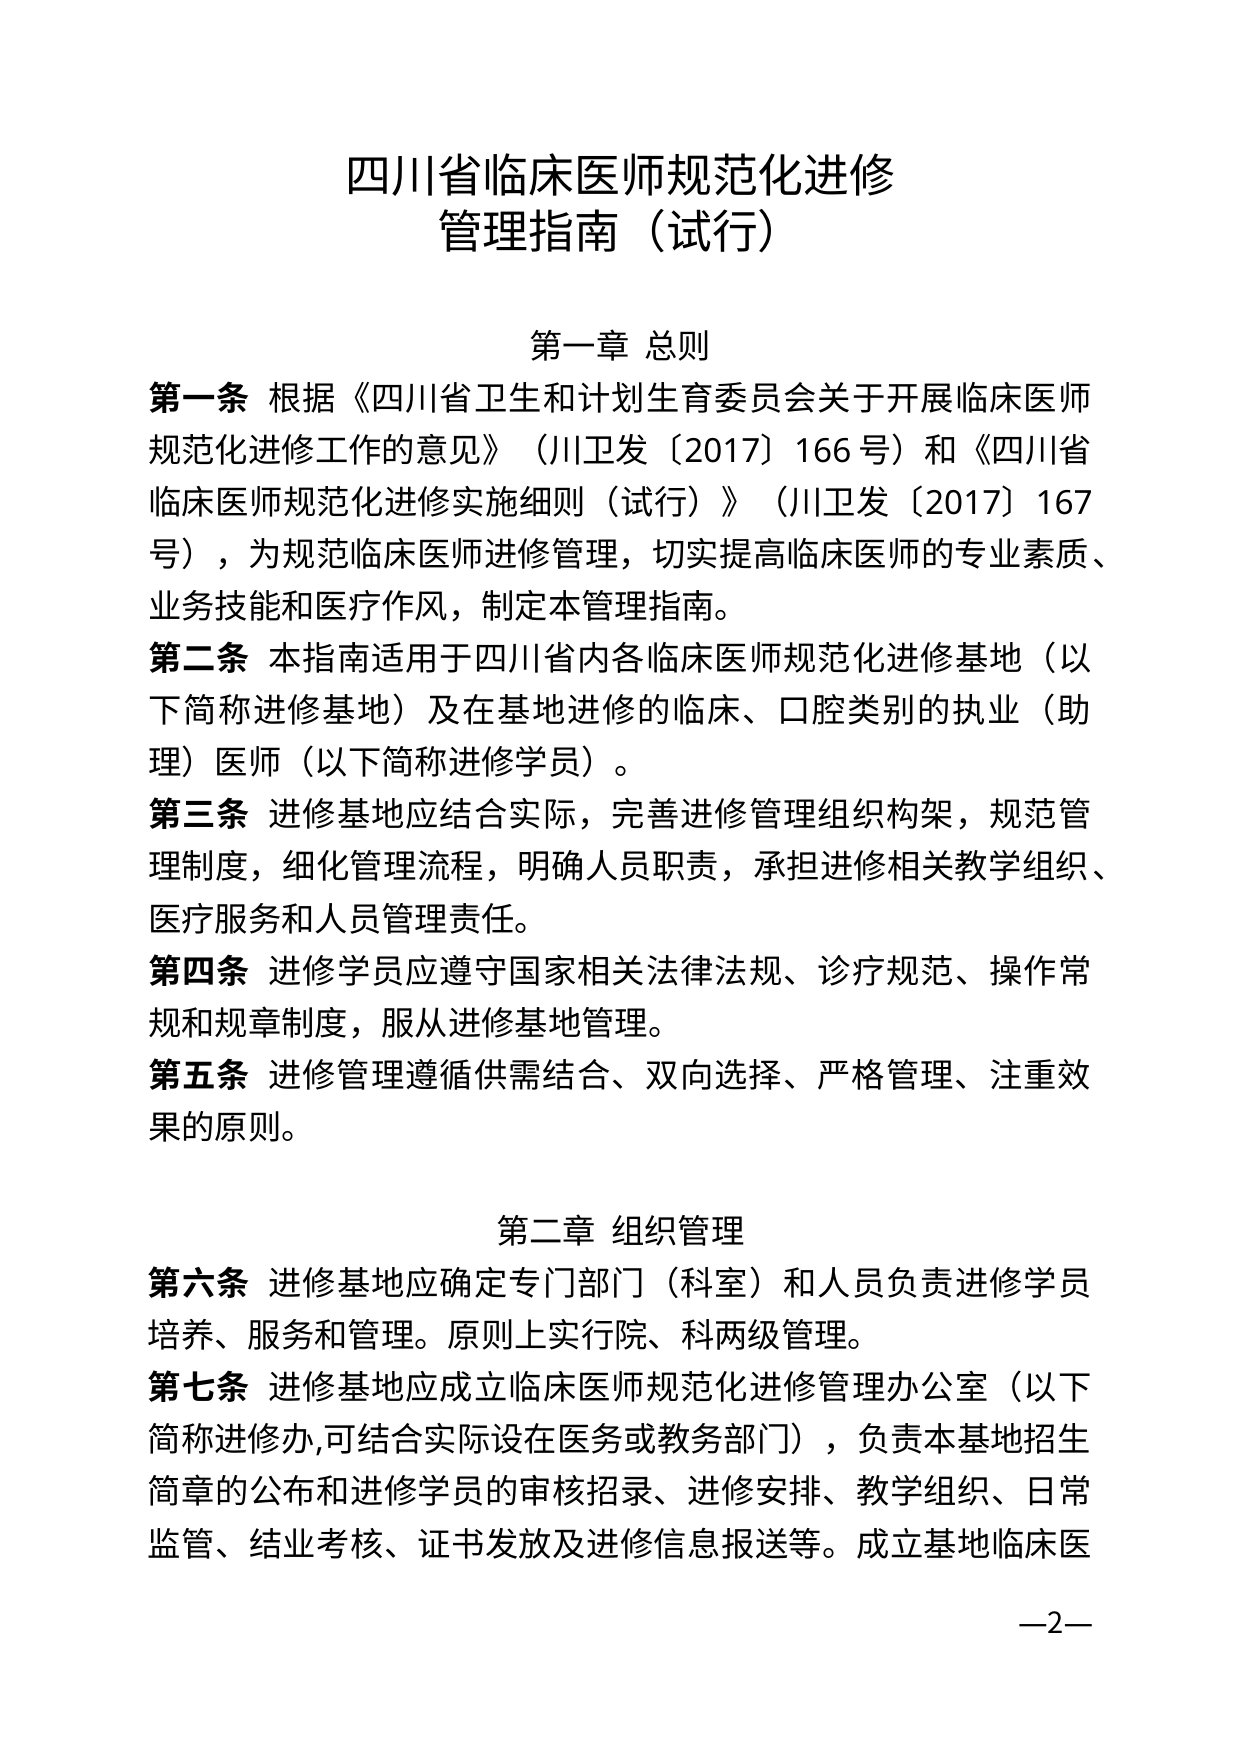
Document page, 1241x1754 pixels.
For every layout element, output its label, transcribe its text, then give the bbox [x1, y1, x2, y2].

list 第一条 根据《四川省卫生和计划生育委员会关于开展临床医师规范化进修工作的意见》（川卫发〔2017〕166号）和《四川省临床医师规范化进修实施细则（试行）》（川卫发〔2017〕167号），为规范临床医师进修管理，切实提高临床医师的专业素质、业务技能和医疗作风，制定本管理指南。 [148, 368, 1092, 629]
list 第四条 进修学员应遵守国家相关法律法规、诊疗规范、操作常规和规章制度，服从进修基地管理。 [148, 941, 1092, 1046]
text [148, 1358, 1092, 1566]
list 第二条 本指南适用于四川省内各临床医师规范化进修基地（以下简称进修基地）及在基地进修的临床、口腔类别的执业（助理）医师（以下简称进修学员）。 [148, 629, 1092, 785]
list 第二章 组织管理 [148, 1202, 1092, 1254]
list 第一章 总则 [148, 316, 1092, 368]
text 管理指南（试行） [148, 204, 1092, 260]
text 四川省临床医师规范化进修 [148, 148, 1092, 204]
text 第六条 进修基地应确定专门部门（科室）和人员负责进修学员培养、服务和管理。原则上实行院、科两级管理。 [148, 1254, 1092, 1358]
list 第三条 进修基地应结合实际，完善进修管理组织构架，规范管理制度，细化管理流程，明确人员职责，承担进修相关教学组织、医疗服务和人员管理责任。 [148, 785, 1092, 941]
list 第五条 进修管理遵循供需结合、双向选择、严格管理、注重效果的原则。 [148, 1046, 1092, 1150]
